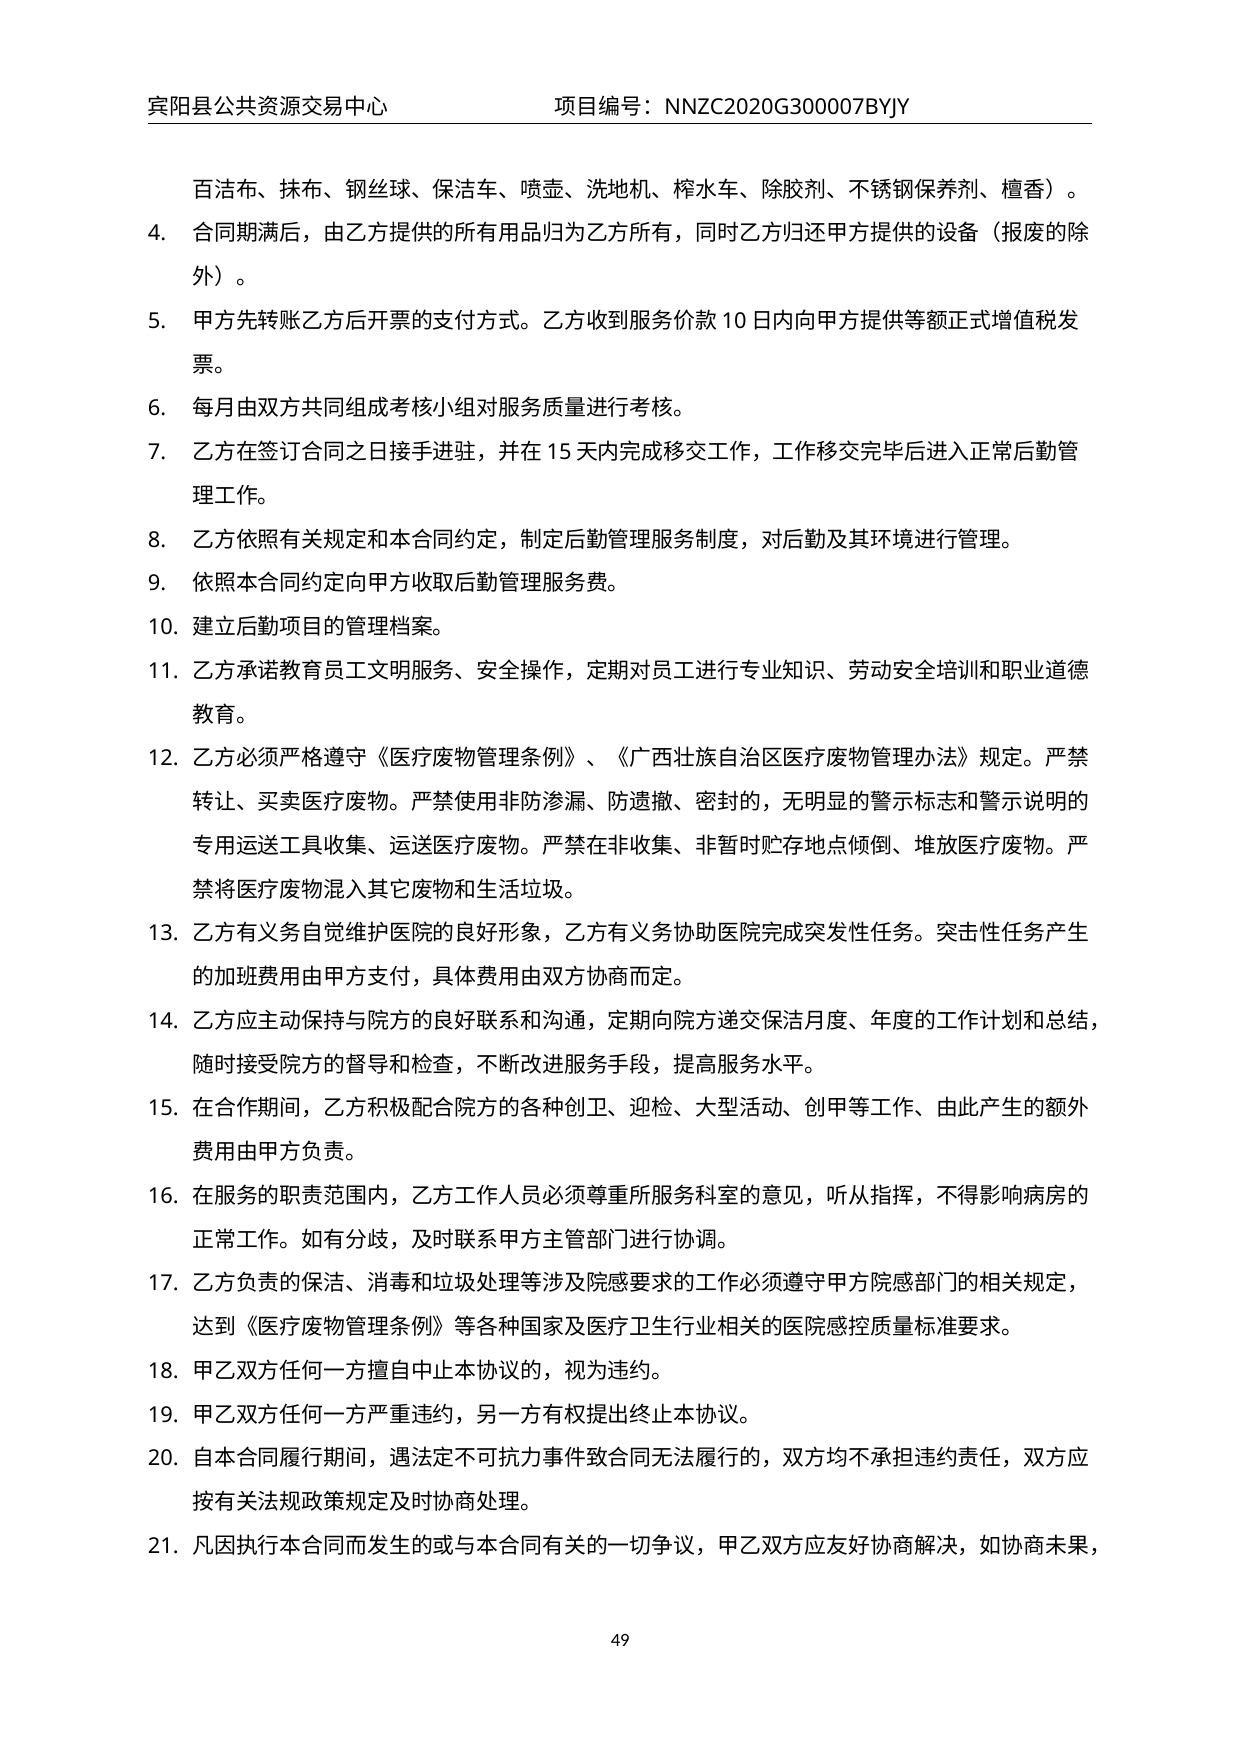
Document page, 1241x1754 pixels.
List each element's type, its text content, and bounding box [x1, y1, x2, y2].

list 乙方依照有关规定和本合同约定，制定后勤管理服务制度，对后勤及其环境进行管理。 [148, 512, 1092, 556]
list 在合作期间，乙方积极配合院方的各种创卫、迎检、大型活动、创甲等工作、由此产生的额外费用由甲方负责。 [148, 1081, 1092, 1168]
list 合同期满后，由乙方提供的所有用品归为乙方所有，同时乙方归还甲方提供的设备（报废的除外）。 [148, 206, 1092, 293]
list 自本合同履行期间，遇法定不可抗力事件致合同无法履行的，双方均不承担违约责任，双方应按有关法规政策规定及时协商处理。 [148, 1431, 1092, 1518]
list 乙方在签订合同之日接手进驻，并在15天内完成移交工作，工作移交完毕后进入正常后勤管理工作。 [148, 424, 1092, 512]
list 依照本合同约定向甲方收取后勤管理服务费。 [148, 556, 1092, 599]
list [148, 162, 1092, 206]
list 甲方先转账乙方后开票的支付方式。乙方收到服务价款10日内向甲方提供等额正式增值税发票。 [148, 293, 1092, 381]
list 乙方负责的保洁、消毒和垃圾处理等涉及院感要求的工作必须遵守甲方院感部门的相关规定，达到《医疗废物管理条例》等各种国家及医疗卫生行业相关的医院感控质量标准要求。 [148, 1256, 1092, 1343]
list 乙方必须严格遵守《医疗废物管理条例》、《广西壮族自治区医疗废物管理办法》规定。严禁转让、买卖医疗废物。严禁使用非防渗漏、防遗撤、密封的，无明显的警示标志和警示说明的专用运送工具收集、运送医疗废物。严禁在非收集、非暂时贮存地点倾倒、堆放医疗废物。严禁将医疗废物混入其它废物和生活垃圾。 [148, 731, 1092, 906]
list 乙方承诺教育员工文明服务、安全操作，定期对员工进行专业知识、劳动安全培训和职业道德教育。 [148, 643, 1092, 731]
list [148, 1518, 1092, 1562]
list 建立后勤项目的管理档案。 [148, 599, 1092, 643]
list 在服务的职责范围内，乙方工作人员必须尊重所服务科室的意见，听从指挥，不得影响病房的正常工作。如有分歧，及时联系甲方主管部门进行协调。 [148, 1168, 1092, 1256]
list 乙方有义务自觉维护医院的良好形象，乙方有义务协助医院完成突发性任务。突击性任务产生的加班费用由甲方支付，具体费用由双方协商而定。 [148, 906, 1092, 993]
list 甲乙双方任何一方严重违约，另一方有权提出终止本协议。 [148, 1387, 1092, 1431]
list 每月由双方共同组成考核小组对服务质量进行考核。 [148, 381, 1092, 424]
list 甲乙双方任何一方擅自中止本协议的，视为违约。 [148, 1343, 1092, 1387]
list 乙方应主动保持与院方的良好联系和沟通，定期向院方递交保洁月度、年度的工作计划和总结，随时接受院方的督导和检查，不断改进服务手段，提高服务水平。 [148, 993, 1092, 1081]
